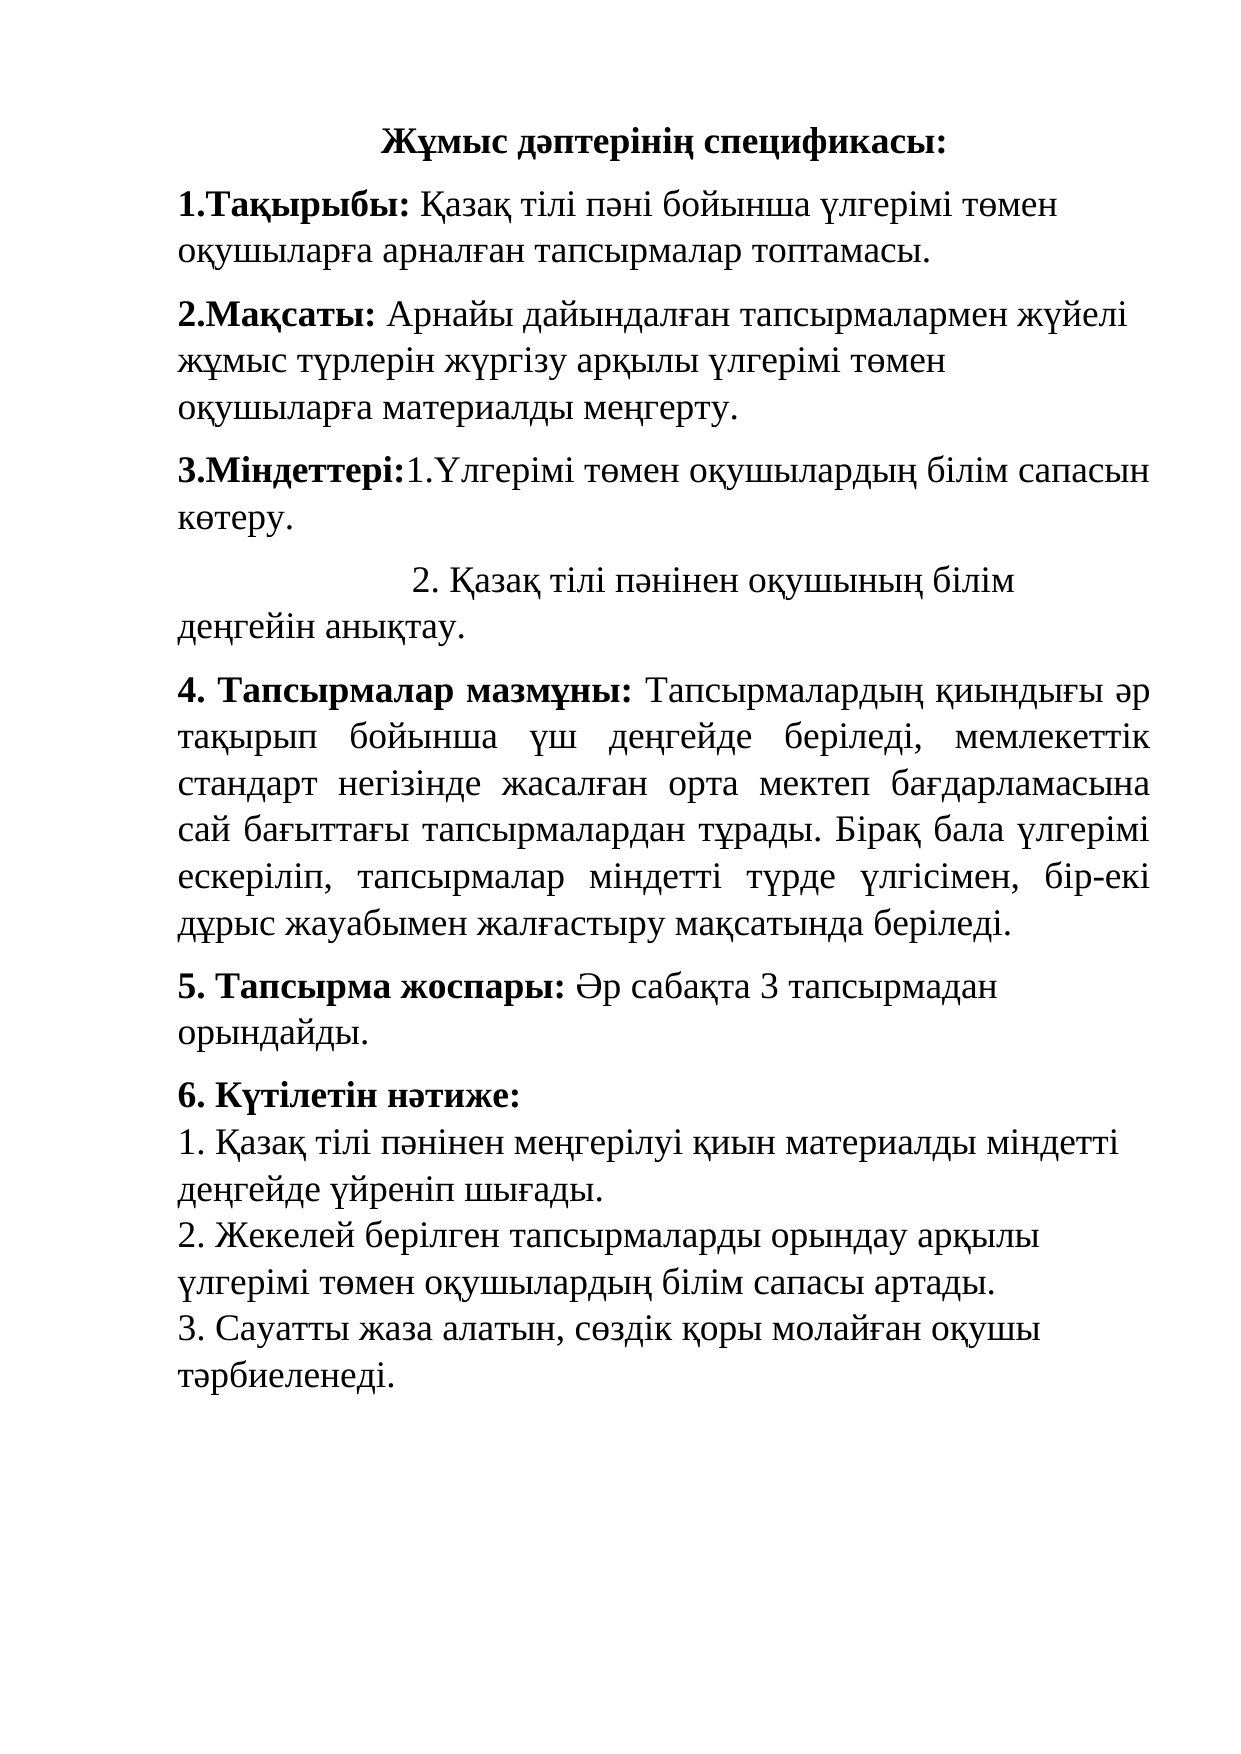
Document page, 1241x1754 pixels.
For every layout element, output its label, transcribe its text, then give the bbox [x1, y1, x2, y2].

text 6. Күтілетін нәтиже: 1. Қазақ тілі пәнінен меңгерілуі қиын материалды міндетті деңгейде үйреніп шығады. 2. Жекелей берілген тапсырмаларды орындау арқылы үлгерімі төмен оқушылардың білім сапасы артады. 3. Сауатты жаза алатын, сөздік қоры молайған оқушы тәрбиеленеді. [177, 1073, 1152, 1395]
text 1.Тақырыбы: Қазақ тілі пәні бойынша үлгерімі төмен оқушыларға арналған тапсырмалар топтамасы. [177, 181, 1152, 271]
text 2. Қазақ тілі пәнінен оқушының білім деңгейін анықтау. [177, 557, 1152, 647]
text Жұмыс дәптерінің спецификасы: [177, 118, 1152, 161]
text 3.Міндеттері:1.Үлгерімі төмен оқушылардың білім сапасын көтеру. [177, 447, 1152, 537]
text 4. Тапсырмалар мазмұны: Тапсырмалардың қиындығы әр тақырып бойынша үш деңгейде беріледі, мемлекеттік стандарт негізінде жасалған орта мектеп бағдарламасына сай бағыттағы тапсырмалардан тұрады. Бірақ бала үлгерімі ескеріліп, тапсырмалар міндетті түрде үлгісімен, бір-екі дұрыс жауабымен жалғастыру мақсатында беріледі. [177, 667, 1152, 943]
text 5. Тапсырма жоспары: Әр сабақта 3 тапсырмадан орындайды. [177, 963, 1152, 1053]
text 2.Мақсаты: Арнайы дайындалған тапсырмалармен жүйелі жұмыс түрлерін жүргізу арқылы үлгерімі төмен оқушыларға материалды меңгерту. [177, 291, 1152, 427]
